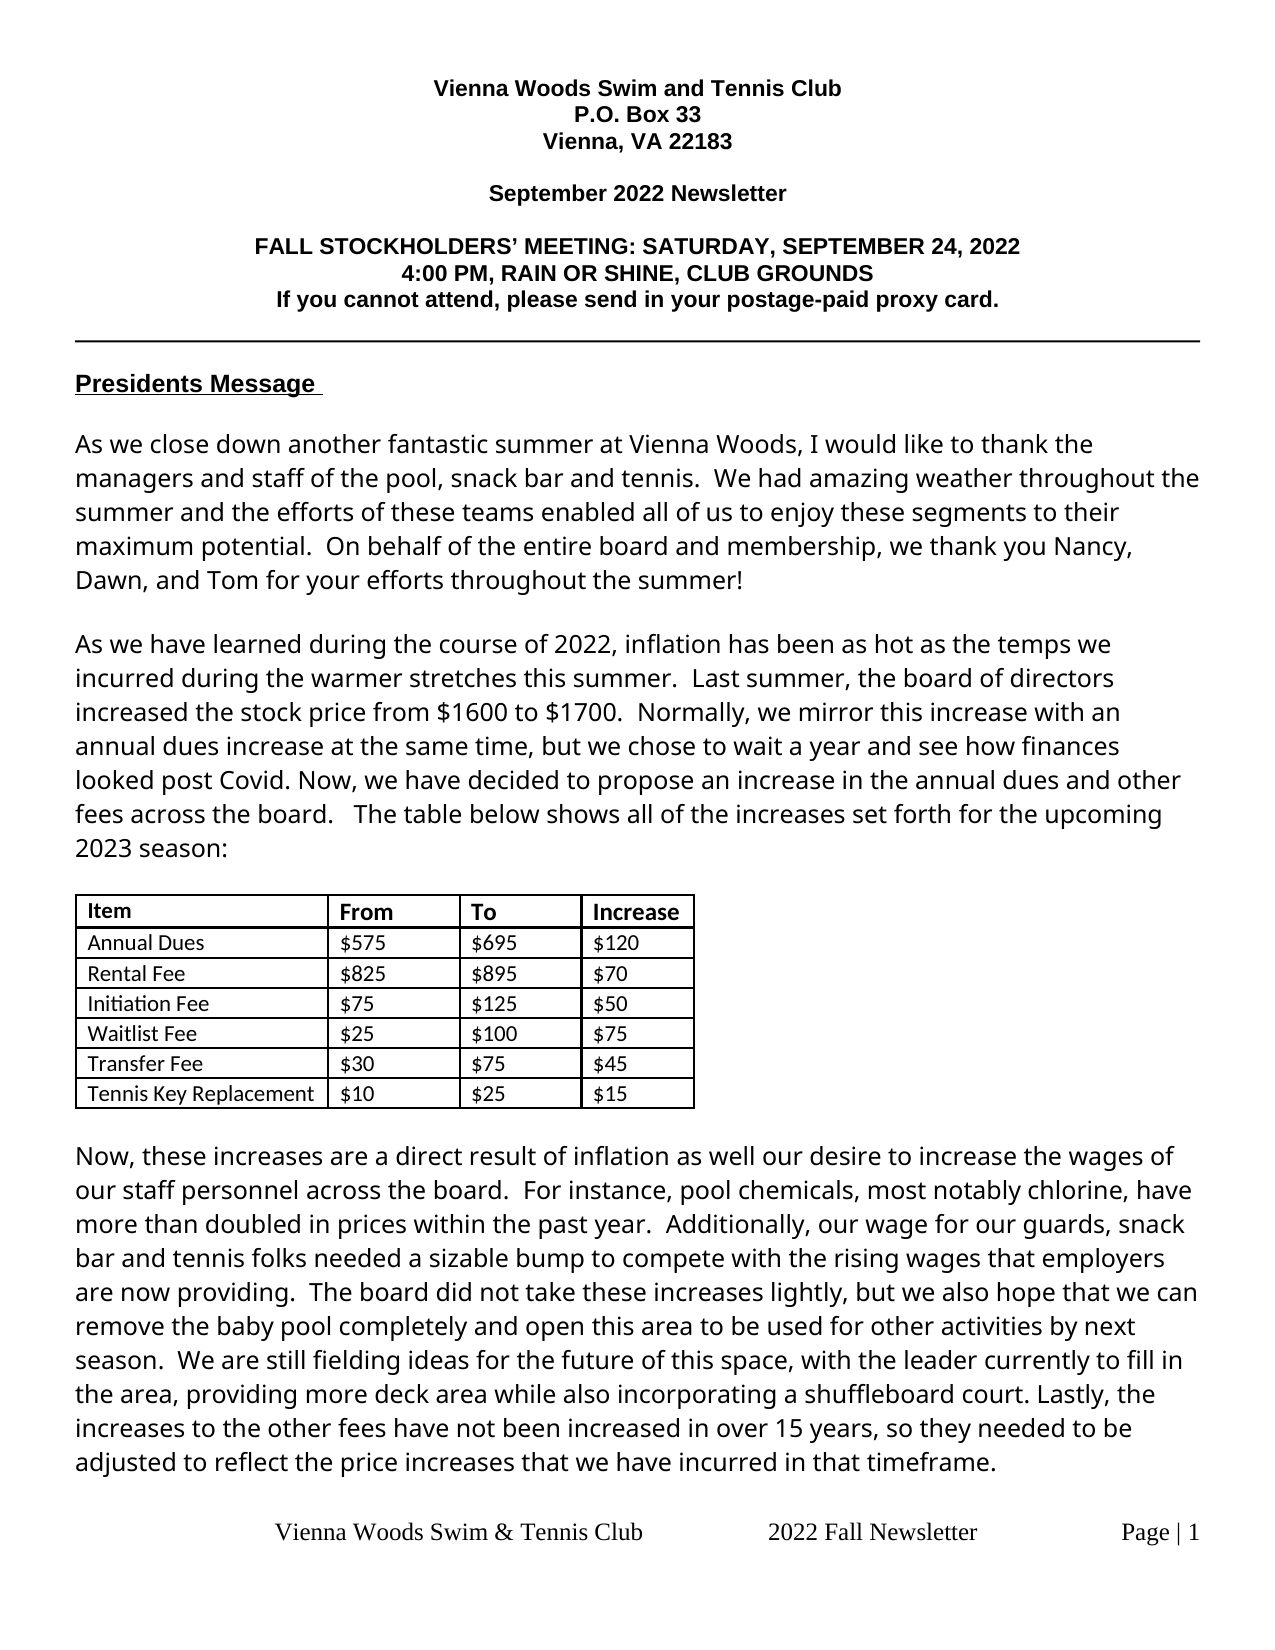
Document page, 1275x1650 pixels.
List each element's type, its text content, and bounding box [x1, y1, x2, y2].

table_cell $895 [461, 959, 580, 987]
table_cell $15 [583, 1079, 693, 1107]
table_cell $825 [329, 959, 459, 987]
text Vienna, VA 22183 [75, 128, 1200, 154]
text FALL STOCKHOLDERS’ MEETING: SATURDAY, SEPTEMBER 24, 2022 [75, 233, 1200, 259]
table_header From [329, 896, 459, 926]
table_cell Tennis Key Replacement [77, 1079, 327, 1107]
table_cell $575 [329, 929, 459, 957]
text Presidents Message [75, 369, 1184, 398]
table_cell Initiation Fee [77, 989, 327, 1017]
text September 2022 Newsletter [75, 180, 1200, 207]
table_cell Waitlist Fee [77, 1019, 327, 1047]
table_header To [461, 896, 580, 926]
table_cell $10 [329, 1079, 459, 1107]
table_cell $25 [461, 1079, 580, 1107]
text As we have learned during the course of 2022, inflation has been as hot as the temps we incurred during the warmer stretches this summer. Last summer, the board of directors increased the stock price from $1600 to $1700. Normally, we mirror this increase with an annual dues increase at the same time, but we chose to wait a year and see how finances looked post Covid. Now, we have decided to propose an increase in the annual dues and other fees across the board. The table below shows all of the increases set forth for the upcoming 2023 season: [75, 626, 1200, 865]
table_cell $75 [583, 1019, 693, 1047]
table_cell Rental Fee [77, 959, 327, 987]
table_cell $100 [461, 1019, 580, 1047]
table_cell $50 [583, 989, 693, 1017]
table_cell $75 [461, 1049, 580, 1077]
table_cell $125 [461, 989, 580, 1017]
table_cell $70 [583, 959, 693, 987]
text P.O. Box 33 [75, 101, 1200, 128]
table_cell Transfer Fee [77, 1049, 327, 1077]
table_cell $30 [329, 1049, 459, 1077]
text Now, these increases are a direct result of inflation as well our desire to increase the wages of our staff personnel across the board. For instance, pool chemicals, most notably chlorine, have more than doubled in prices within the past year. Additionally, our wage for our guards, snack bar and tennis folks needed a sizable bump to compete with the rising wages that employers are now providing. The board did not take these increases lightly, but we also hope that we can remove the baby pool completely and open this area to be used for other activities by next season. We are still fielding ideas for the future of this space, with the leader currently to fill in the area, providing more deck area while also incorporating a shuffleboard court. Lastly, the increases to the other fees have not been increased in over 15 years, so they needed to be adjusted to reflect the price increases that we have incurred in that timeframe. [75, 1138, 1200, 1479]
text If you cannot attend, please send in your postage-paid proxy card. [75, 286, 1200, 312]
table_cell $75 [329, 989, 459, 1017]
text As we close down another fantastic summer at Vienna Woods, I would like to thank the managers and staff of the pool, snack bar and tennis. We had amazing weather throughout the summer and the efforts of these teams enabled all of us to enjoy these segments to their maximum potential. On behalf of the entire board and membership, we thank you Nancy, Dawn, and Tom for your efforts throughout the summer! [75, 427, 1200, 597]
table_cell $695 [461, 929, 580, 957]
text 4:00 PM, RAIN OR SHINE, CLUB GROUNDS [75, 259, 1200, 286]
text Vienna Woods Swim and Tennis Club [75, 75, 1200, 101]
table_cell $25 [329, 1019, 459, 1047]
table_header Item [77, 896, 327, 926]
table_cell Annual Dues [77, 929, 327, 957]
table_header Increase [583, 896, 693, 926]
table_cell $45 [583, 1049, 693, 1077]
table_cell $120 [583, 929, 693, 957]
